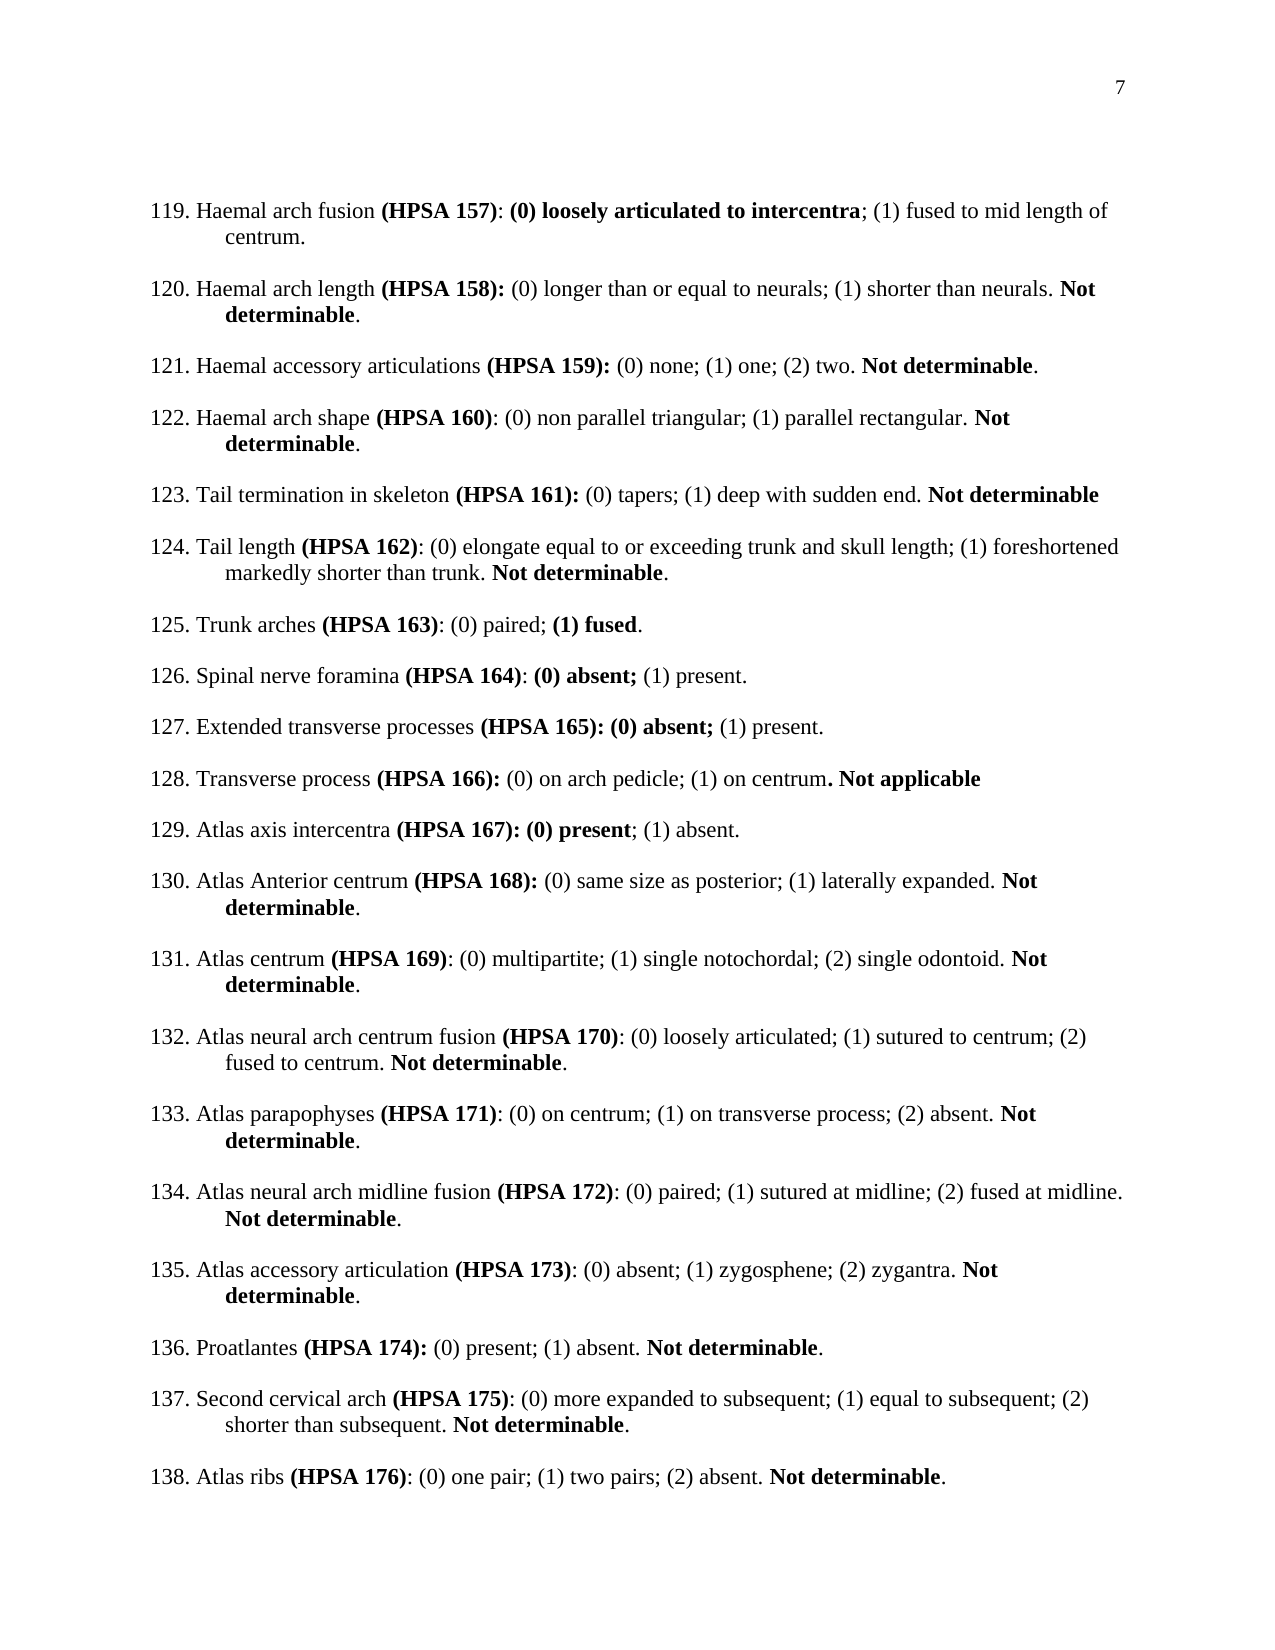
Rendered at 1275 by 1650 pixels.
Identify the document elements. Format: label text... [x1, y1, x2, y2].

text 124. Tail length (HPSA 162): (0) elongate equal to or exceeding trunk and skull length; (1) foreshortened markedly shorter than trunk. Not determinable. [150, 533, 1125, 586]
text 127. Extended transverse processes (HPSA 165): (0) absent; (1) present. [150, 713, 1125, 740]
text 126. Spinal nerve foramina (HPSA 164): (0) absent; (1) present. [150, 662, 1125, 688]
text 137. Second cervical arch (HPSA 175): (0) more expanded to subsequent; (1) equal to subsequent; (2) shorter than subsequent. Not determinable. [150, 1385, 1125, 1438]
text 132. Atlas neural arch centrum fusion (HPSA 170): (0) loosely articulated; (1) sutured to centrum; (2) fused to centrum. Not determinable. [150, 1023, 1125, 1076]
text 119. Haemal arch fusion (HPSA 157): (0) loosely articulated to intercentra; (1) fused to mid length of centrum. [150, 197, 1125, 250]
text 138. Atlas ribs (HPSA 176): (0) one pair; (1) two pairs; (2) absent. Not determinable. [150, 1463, 1125, 1489]
text 136. Proatlantes (HPSA 174): (0) present; (1) absent. Not determinable. [150, 1334, 1125, 1360]
text 134. Atlas neural arch midline fusion (HPSA 172): (0) paired; (1) sutured at midline; (2) fused at midline. Not determinable. [150, 1178, 1125, 1231]
text 133. Atlas parapophyses (HPSA 171): (0) on centrum; (1) on transverse process; (2) absent. Not determinable. [150, 1101, 1125, 1153]
text 122. Haemal arch shape (HPSA 160): (0) non parallel triangular; (1) parallel rectangular. Not determinable. [150, 404, 1125, 457]
text 123. Tail termination in skeleton (HPSA 161): (0) tapers; (1) deep with sudden end. Not determinable [150, 482, 1125, 508]
text 131. Atlas centrum (HPSA 169): (0) multipartite; (1) single notochordal; (2) single odontoid. Not determinable. [150, 945, 1125, 998]
text 120. Haemal arch length (HPSA 158): (0) longer than or equal to neurals; (1) shorter than neurals. Not determinable. [150, 275, 1125, 327]
text 129. Atlas axis intercentra (HPSA 167): (0) present; (1) absent. [150, 816, 1125, 842]
text 135. Atlas accessory articulation (HPSA 173): (0) absent; (1) zygosphene; (2) zygantra. Not determinable. [150, 1256, 1125, 1309]
text 125. Trunk arches (HPSA 163): (0) paired; (1) fused. [150, 611, 1125, 637]
text 121. Haemal accessory articulations (HPSA 159): (0) none; (1) one; (2) two. Not determinable. [150, 352, 1125, 379]
text 128. Transverse process (HPSA 166): (0) on arch pedicle; (1) on centrum. Not applicable [150, 765, 1125, 791]
text 130. Atlas Anterior centrum (HPSA 168): (0) same size as posterior; (1) laterally expanded. Not determinable. [150, 867, 1125, 920]
